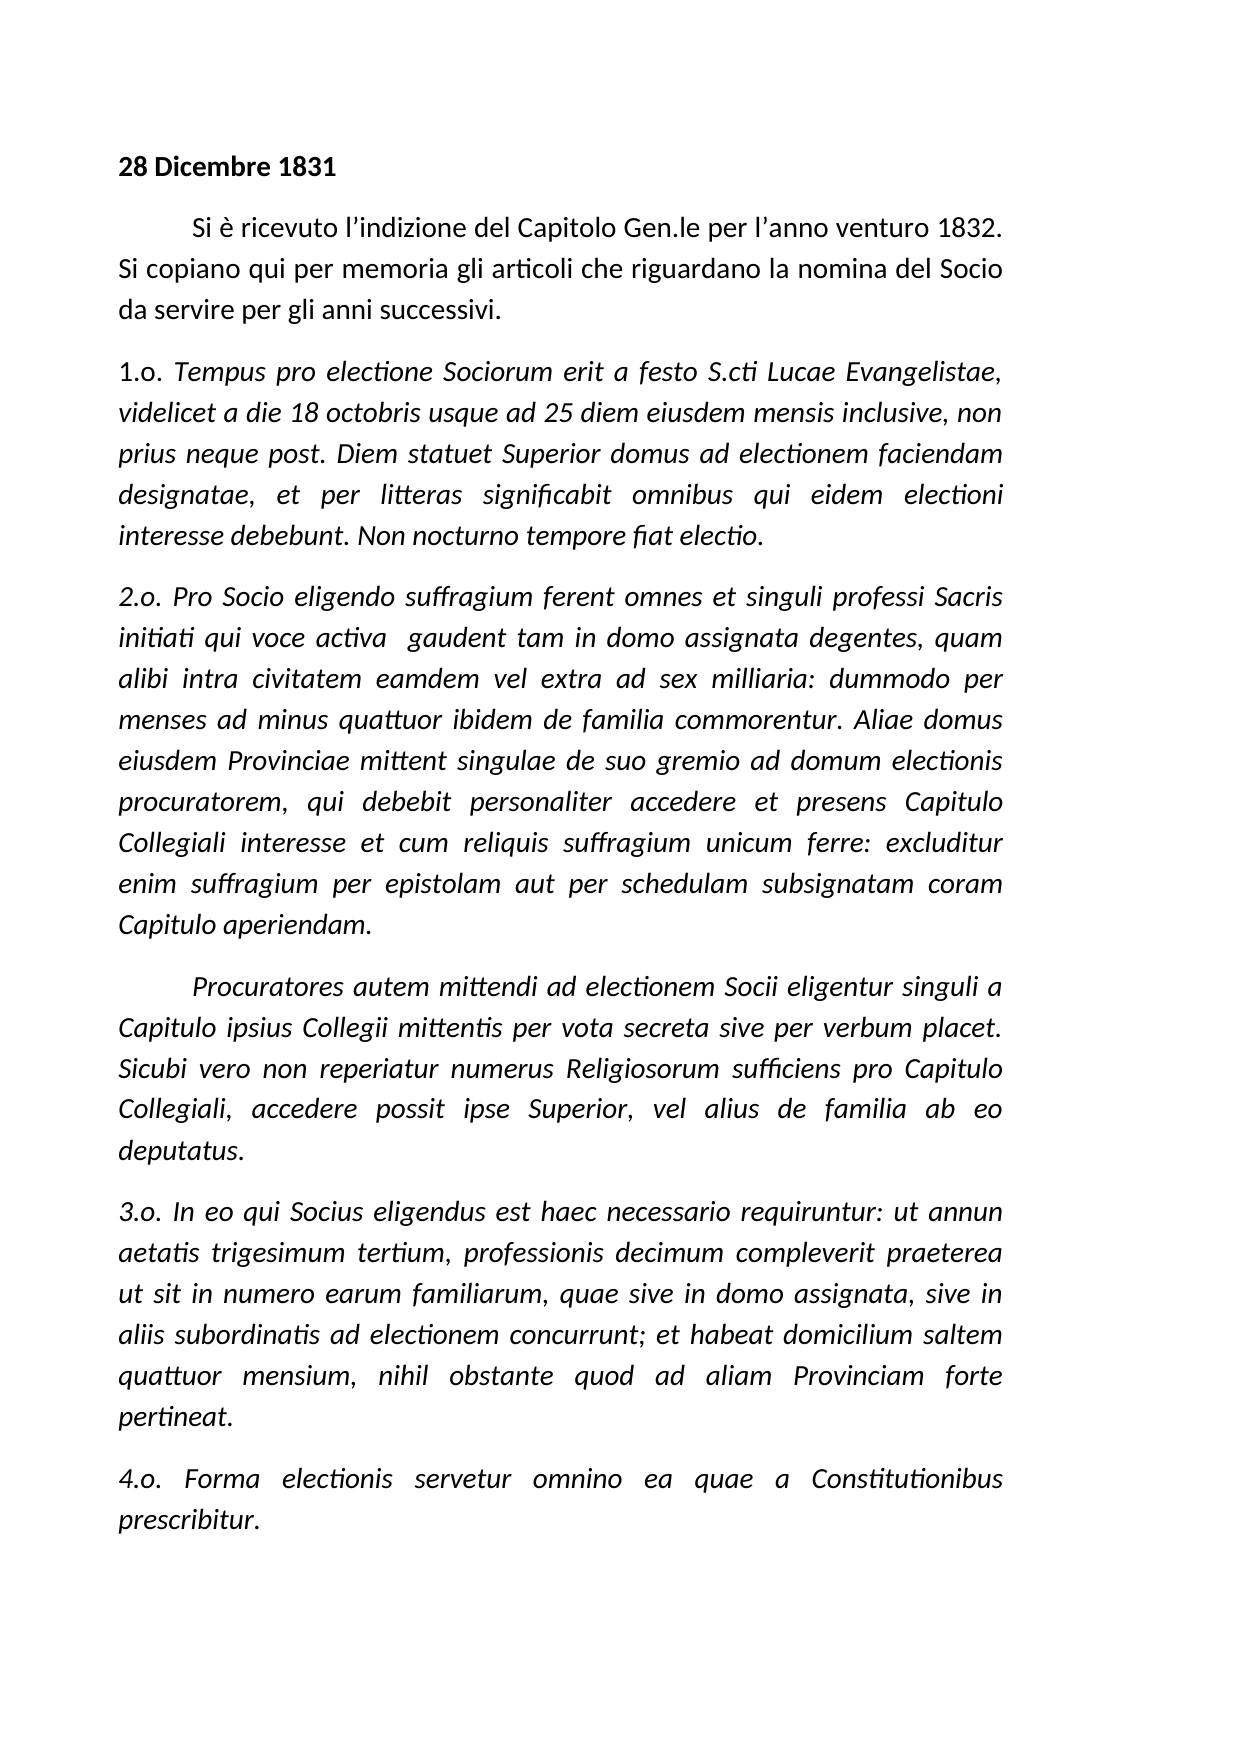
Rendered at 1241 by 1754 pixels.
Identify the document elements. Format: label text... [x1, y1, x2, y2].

text Procuratores autem mittendi ad electionem Socii eligentur singuli a Capitulo ipsius Collegii mittentis per vota secreta sive per verbum placet. Sicubi vero non reperiatur numerus Religiosorum sufficiens pro Capitulo Collegiali, accedere possit ipse Superior, vel alius de familia ab eo deputatus. [118, 968, 1004, 1167]
text Si è ricevuto l’indizione del Capitolo Gen.le per l’anno venturo 1832. Si copiano qui per memoria gli articoli che riguardano la nomina del Socio da servire per gli anni successivi. [118, 209, 1004, 327]
text 4.o. Forma electionis servetur omnino ea quae a Constitutionibus prescribitur. [118, 1460, 1004, 1536]
text 1.o. Tempus pro electione Sociorum erit a festo S.cti Lucae Evangelistae, videlicet a die 18 octobris usque ad 25 diem eiusdem mensis inclusive, non prius neque post. Diem statuet Superior domus ad electionem faciendam designatae, et per litteras significabit omnibus qui eidem electioni interesse debebunt. Non nocturno tempore fiat electio. [118, 353, 1004, 552]
text 28 Dicembre 1831 [118, 148, 1004, 183]
text 3.o. In eo qui Socius eligendus est haec necessario requiruntur: ut annun aetatis trigesimum tertium, professionis decimum compleverit praeterea ut sit in numero earum familiarum, quae sive in domo assignata, sive in aliis subordinatis ad electionem concurrunt; et habeat domicilium saltem quattuor mensium, nihil obstante quod ad aliam Provinciam forte pertineat. [118, 1193, 1004, 1434]
text 2.o. Pro Socio eligendo suffragium ferent omnes et singuli professi Sacris initiati qui voce activa gaudent tam in domo assignata degentes, quam alibi intra civitatem eamdem vel extra ad sex milliaria: dummodo per menses ad minus quattuor ibidem de familia commorentur. Aliae domus eiusdem Provinciae mittent singulae de suo gremio ad domum electionis procuratorem, qui debebit personaliter accedere et presens Capitulo Collegiali interesse et cum reliquis suffragium unicum ferre: excluditur enim suffragium per epistolam aut per schedulam subsignatam coram Capitulo aperiendam. [118, 578, 1004, 942]
